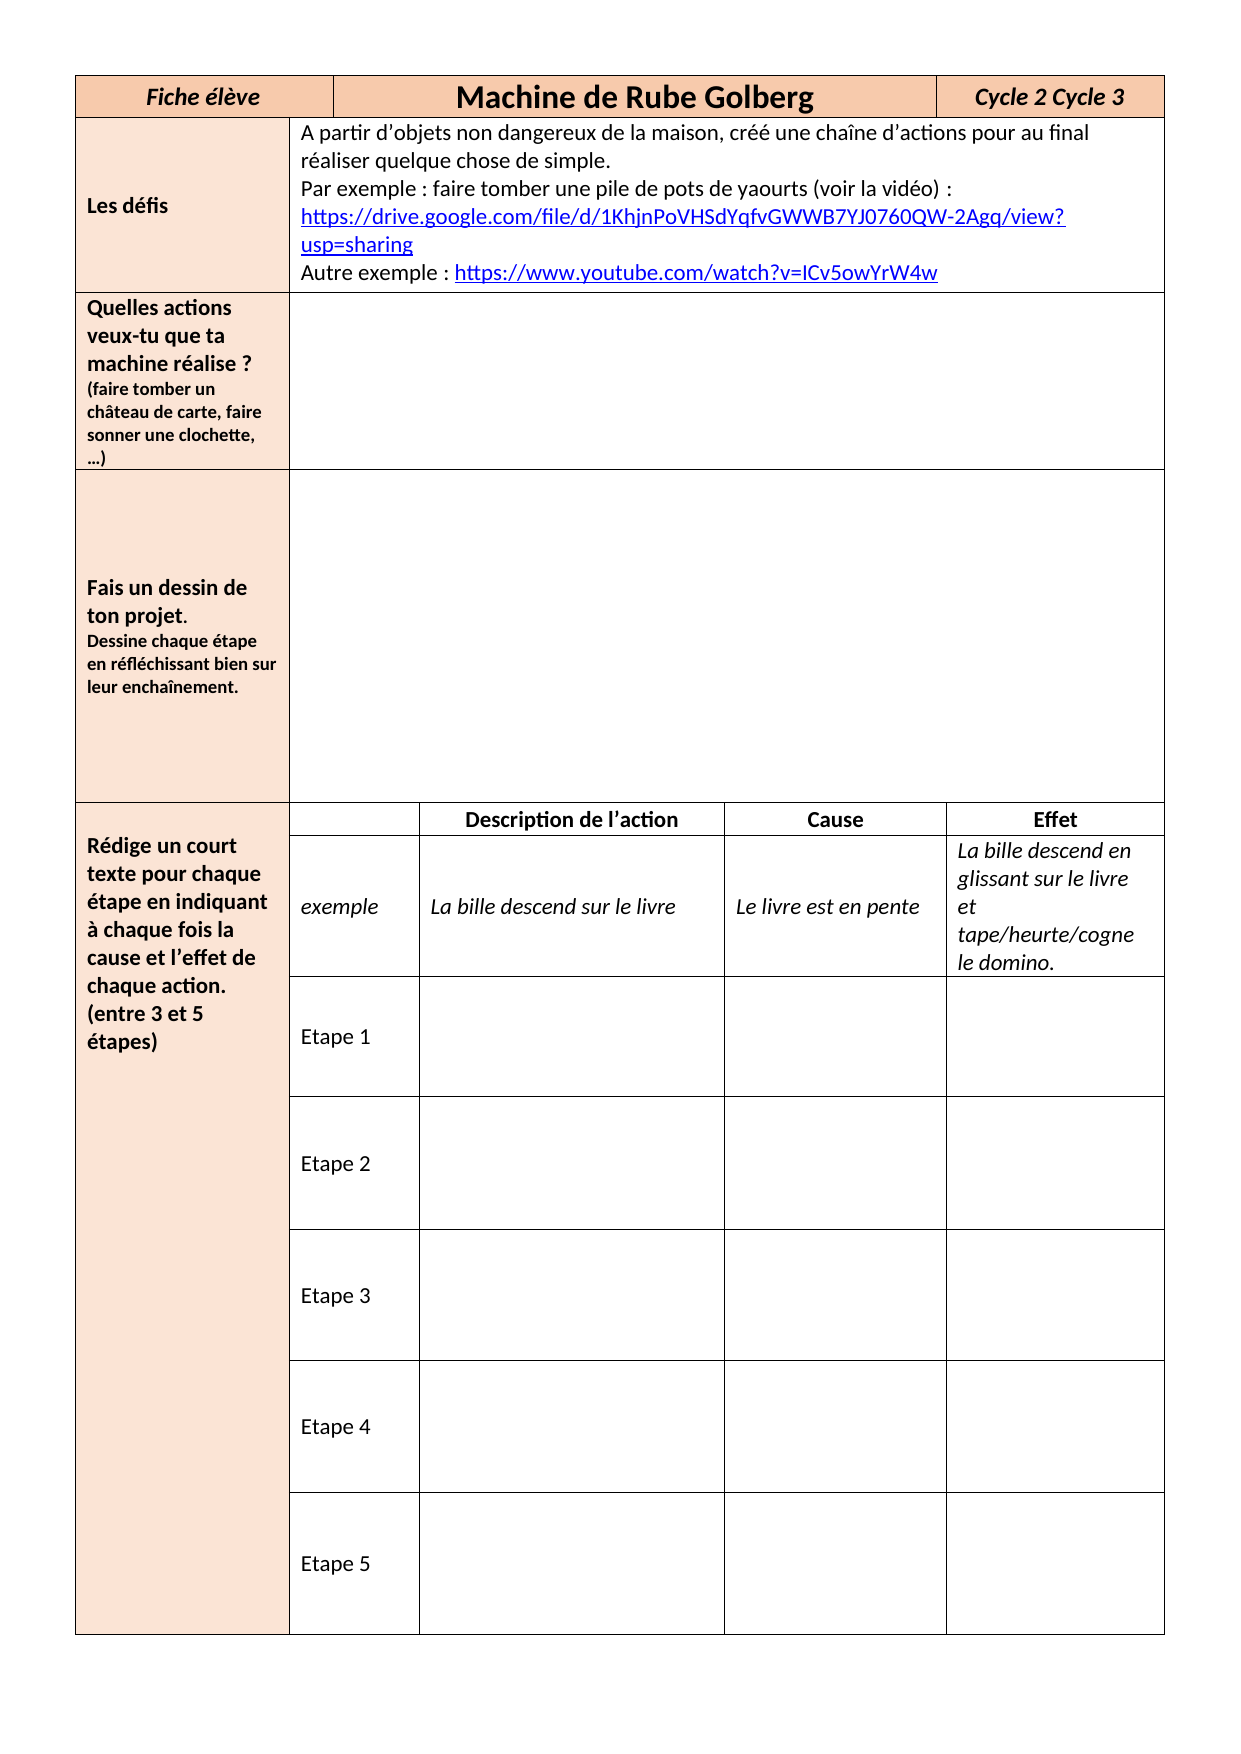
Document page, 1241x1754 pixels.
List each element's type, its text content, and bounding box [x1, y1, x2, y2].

table_cell La bille descend sur le livre [420, 836, 724, 976]
table_cell [947, 1361, 1164, 1492]
table_cell Rédige un court texte pour chaque étape en indiquant à chaque fois la cause et l’effet de chaque action. (entre 3 et 5 étapes) [76, 803, 289, 1634]
table_cell exemple [290, 836, 419, 976]
table_cell [947, 977, 1164, 1096]
table_cell [420, 1097, 724, 1229]
table_cell [725, 1230, 946, 1359]
table_cell [947, 1097, 1164, 1229]
table_cell [725, 1361, 946, 1492]
table_cell [420, 1493, 724, 1634]
table_cell [290, 293, 1164, 469]
table_cell Etape 4 [290, 1361, 419, 1492]
table_cell Cause [725, 803, 946, 835]
table_cell Le livre est en pente [725, 836, 946, 976]
table_cell [947, 1230, 1164, 1359]
table_header Fiche élève [76, 76, 333, 117]
table_cell [420, 977, 724, 1096]
table_cell Quelles actions veux-tu que ta machine réalise ? (faire tomber un château de carte, faire sonner une clochette, …) [76, 293, 289, 469]
table_header Machine de Rube Golberg [334, 76, 936, 117]
table_cell [725, 1097, 946, 1229]
table_cell [420, 1230, 724, 1359]
table_cell Les défis [76, 118, 289, 292]
table_cell [420, 1361, 724, 1492]
table_cell Description de l’action [420, 803, 724, 835]
table_cell A partir d’objets non dangereux de la maison, créé une chaîne d’actions pour au final réaliser quelque chose de simple. Par exemple : faire tomber une pile de pots de yaourts (voir la vidéo) : https://drive.google.com/file/d/1KhjnPoVHSdYqfvGWWB7YJ0760QW-2Agq/view?usp=sharing Autre exemple : https://www.youtube.com/watch?v=ICv5owYrW4w [290, 118, 1164, 292]
table_cell Etape 5 [290, 1493, 419, 1634]
table_cell [725, 1493, 946, 1634]
table_cell Etape 3 [290, 1230, 419, 1359]
table_cell Etape 2 [290, 1097, 419, 1229]
table_cell [290, 470, 1164, 802]
table_cell Fais un dessin de ton projet. Dessine chaque étape en réfléchissant bien sur leur enchaînement. [76, 470, 289, 802]
table_cell [290, 803, 419, 835]
table_cell Etape 1 [290, 977, 419, 1096]
table_cell [947, 1493, 1164, 1634]
table_cell La bille descend en glissant sur le livre et tape/heurte/cogne le domino. [947, 836, 1164, 976]
table_cell [725, 977, 946, 1096]
table_cell Effet [947, 803, 1164, 835]
table_header Cycle 2 Cycle 3 [937, 76, 1164, 117]
